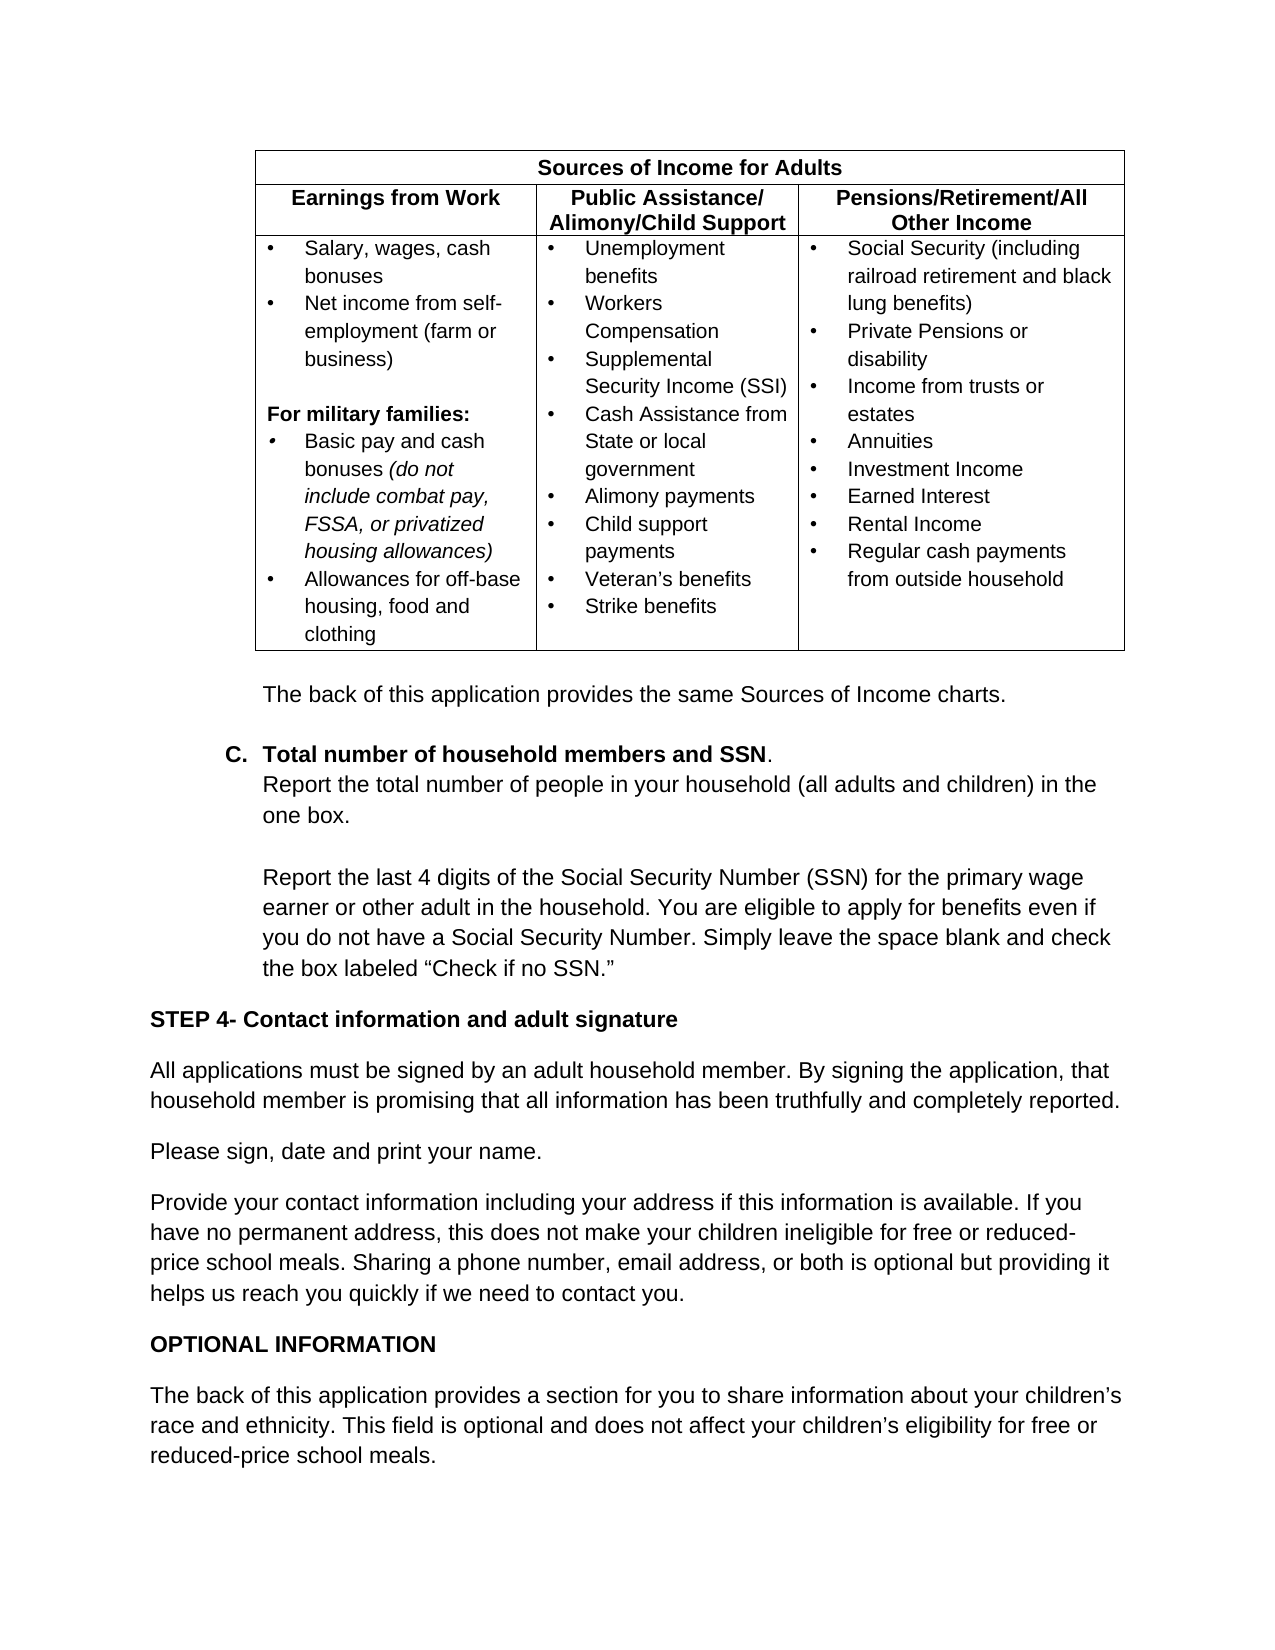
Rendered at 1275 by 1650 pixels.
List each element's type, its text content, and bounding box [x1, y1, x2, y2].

table_cell Social Security (including railroad retirement and black lung benefits) Private Pensions or disability Income from trusts or estates Annuities Investment Income Earned Interest Rental Income Regular cash payments from outside household [799, 236, 1124, 649]
table_cell Salary, wages, cash bonuses Net income from self-employment (farm or business) For military families: Basic pay and cash bonuses (do not include combat pay, FSSA, or privatized housing allowances) Allowances for off-base housing, food and clothing [256, 236, 536, 649]
text All applications must be signed by an adult household member. By signing the application, that household member is promising that all information has been truthfully and completely reported. [150, 1057, 1125, 1113]
table_cell Pensions/Retirement/All Other Income [799, 185, 1124, 235]
text Provide your contact information including your address if this information is available. If you have no permanent address, this does not make your children ineligible for free or reduced-price school meals. Sharing a phone number, email address, or both is optional but providing it helps us reach you quickly if we need to contact you. [150, 1189, 1125, 1306]
list Report the total number of people in your household (all adults and children) in the one box. [262, 771, 1125, 828]
text The back of this application provides a section for you to share information about your children’s race and ethnicity. This field is optional and does not affect your children’s eligibility for free or reduced-price school meals. [150, 1382, 1125, 1468]
text STEP 4- Contact information and adult signature [150, 1006, 1125, 1032]
table_header Sources of Income for Adults [256, 151, 1124, 184]
table_cell Unemployment benefits Workers Compensation Supplemental Security Income (SSI) Cash Assistance from State or local government Alimony payments Child support payments Veteran’s benefits Strike benefits [537, 236, 798, 649]
list Report the last 4 digits of the Social Security Number (SSN) for the primary wage earner or other adult in the household. You are eligible to apply for benefits even if you do not have a Social Security Number. Simply leave the space blank and check the box labeled “Check if no SSN.” [262, 864, 1125, 981]
text OPTIONAL INFORMATION [150, 1331, 1125, 1357]
table_cell Public Assistance/ Alimony/Child Support [537, 185, 798, 235]
text Please sign, date and print your name. [150, 1138, 1125, 1164]
table_cell Earnings from Work [256, 185, 536, 235]
list Total number of household members and SSN. [225, 741, 1125, 767]
list The back of this application provides the same Sources of Income charts. [262, 681, 1125, 707]
